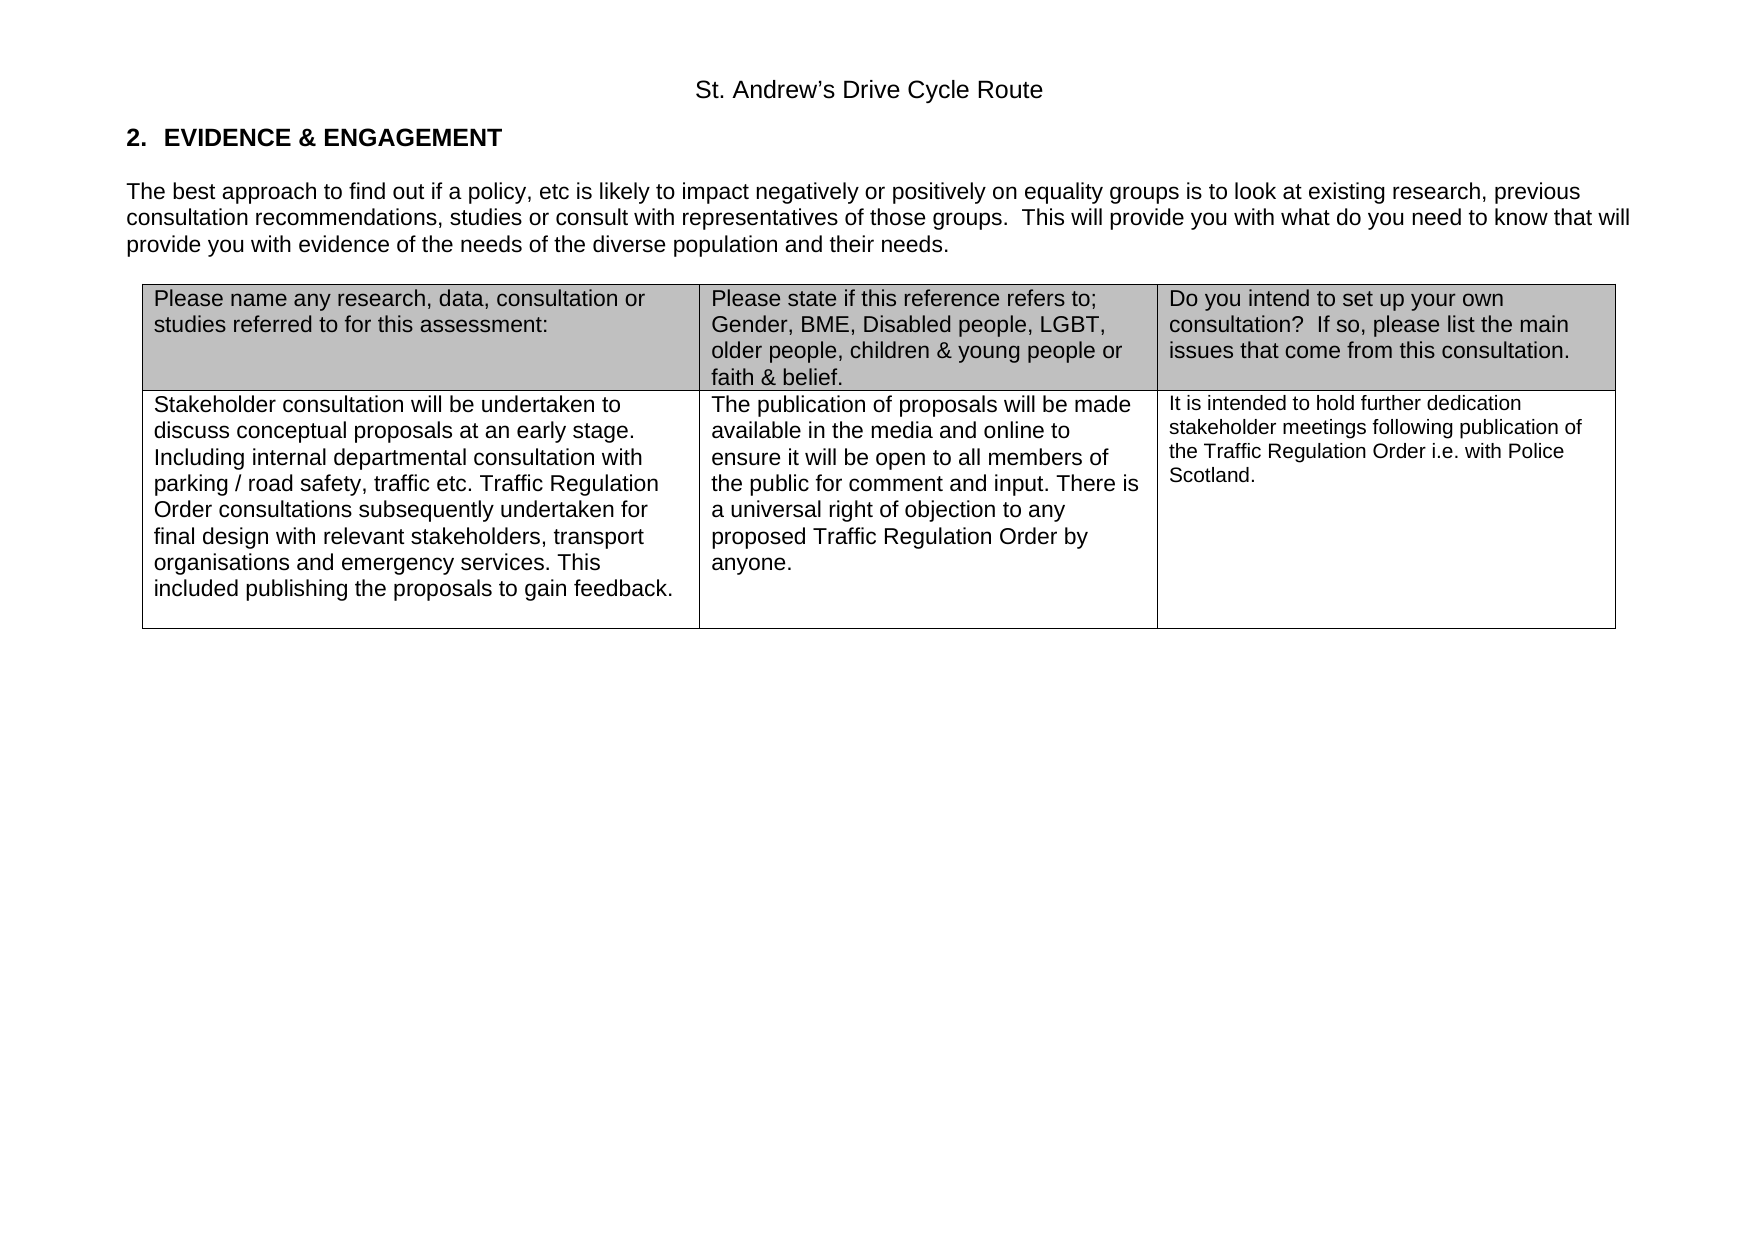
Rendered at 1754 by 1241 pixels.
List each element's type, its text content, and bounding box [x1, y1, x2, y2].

table_cell Stakeholder consultation will be undertaken to discuss conceptual proposals at an early stage. Including internal departmental consultation with parking / road safety, traffic etc. Traffic Regulation Order consultations subsequently undertaken for final design with relevant stakeholders, transport organisations and emergency services. This included publishing the proposals to gain feedback. [143, 391, 699, 628]
subtitle EVIDENCE & ENGAGEMENT [126, 123, 1650, 152]
table_cell The publication of proposals will be made available in the media and online to ensure it will be open to all members of the public for comment and input. There is a universal right of objection to any proposed Traffic Regulation Order by anyone. [700, 391, 1157, 628]
text The best approach to find out if a policy, etc is likely to impact negatively or positively on equality groups is to look at existing research, previous consultation recommendations, studies or consult with representatives of those groups. This will provide you with what do you need to know that will provide you with evidence of the needs of the diverse population and their needs. [126, 178, 1650, 257]
table_cell It is intended to hold further dedication stakeholder meetings following publication of the Traffic Regulation Order i.e. with Police Scotland. [1158, 391, 1615, 628]
table_header Please name any research, data, consultation or studies referred to for this assessment: [143, 285, 699, 390]
table_header Do you intend to set up your own consultation? If so, please list the main issues that come from this consultation. [1158, 285, 1615, 390]
table_header Please state if this reference refers to; Gender, BME, Disabled people, LGBT, older people, children & young people or faith & belief. [700, 285, 1157, 390]
